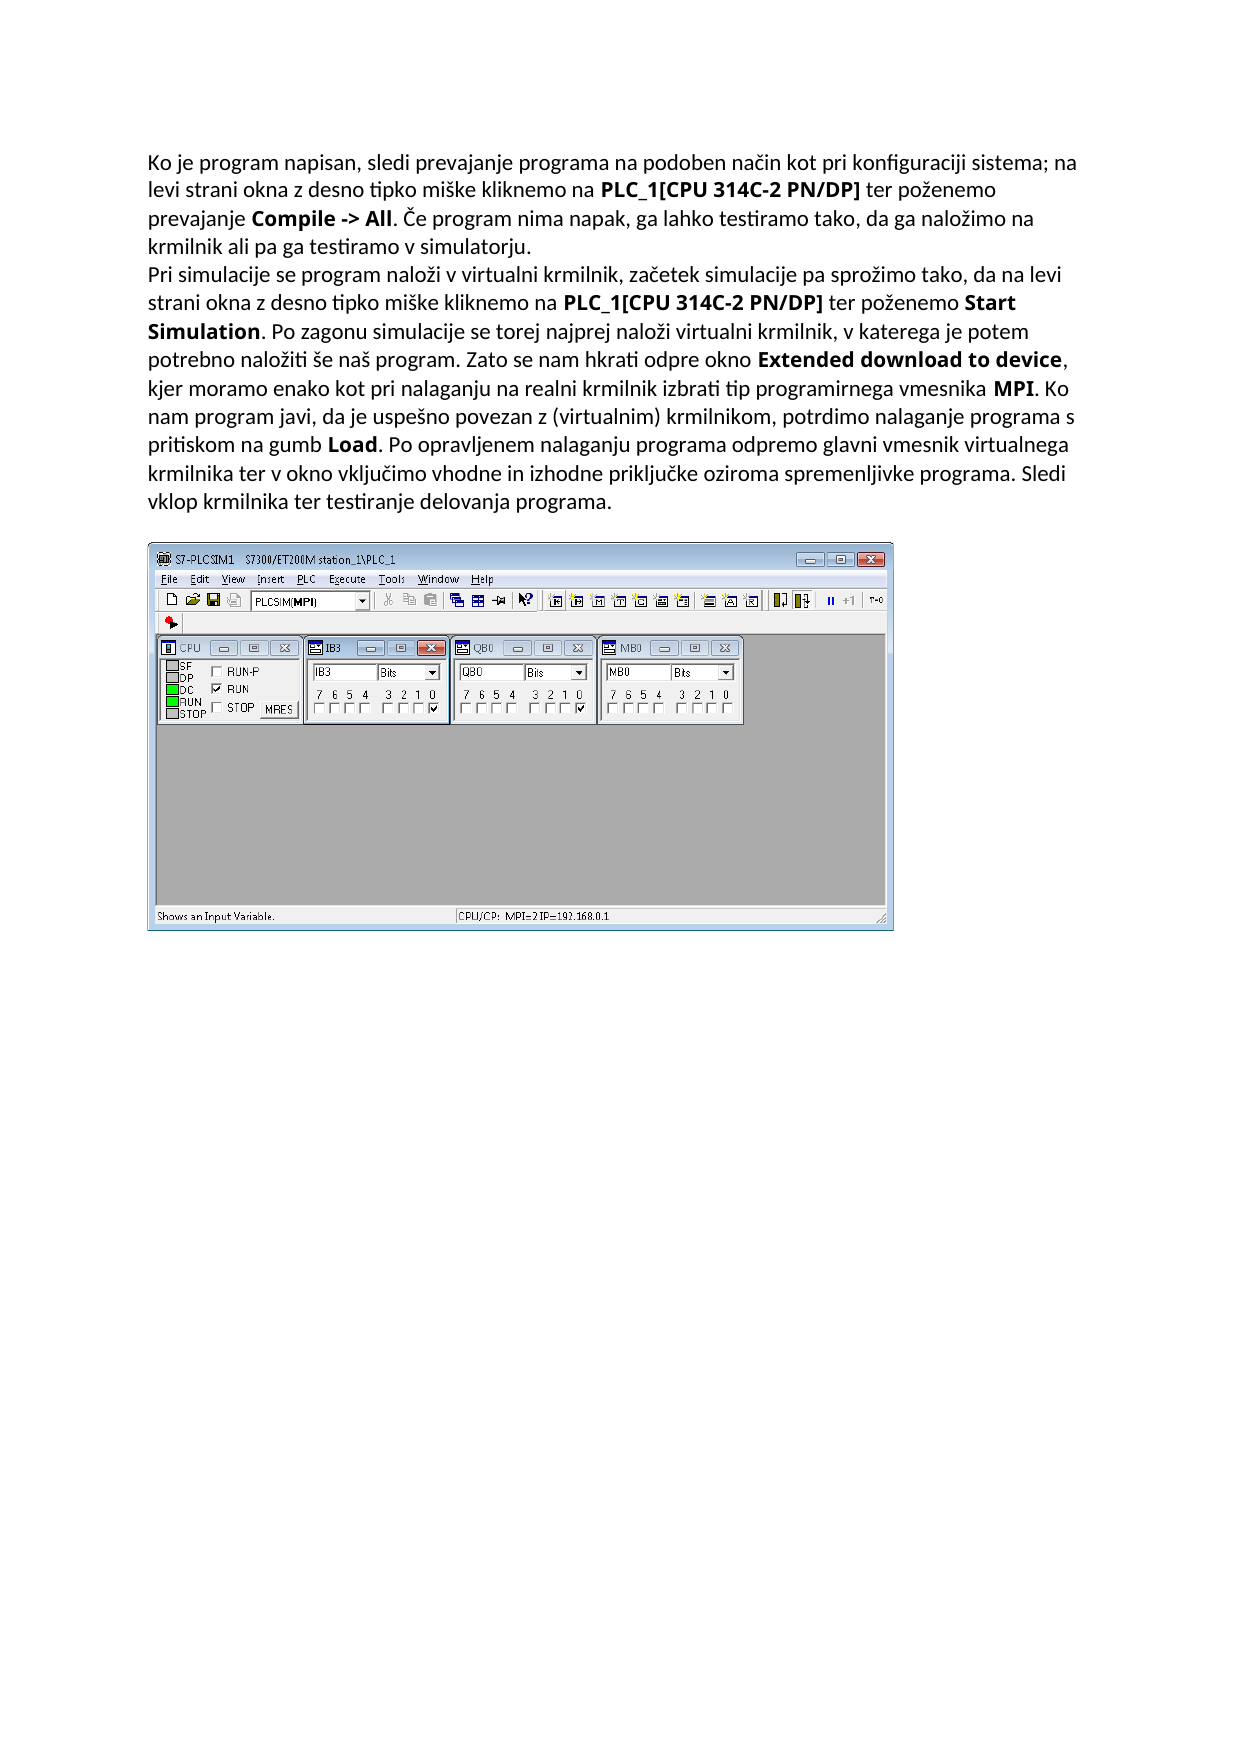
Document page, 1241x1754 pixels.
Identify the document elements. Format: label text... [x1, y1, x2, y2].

picture [147, 542, 894, 931]
text Ko je program napisan, sledi prevajanje programa na podoben način kot pri konfiguraciji sistema; na levi strani okna z desno tipko miške kliknemo na PLC_1[CPU 314C-2 PN/DP] ter poženemo prevajanje Compile -> All. Če program nima napak, ga lahko testiramo tako, da ga naložimo na krmilnik ali pa ga testiramo v simulatorju. [148, 148, 1093, 261]
text Pri simulacije se program naloži v virtualni krmilnik, začetek simulacije pa sprožimo tako, da na levi strani okna z desno tipko miške kliknemo na PLC_1[CPU 314C-2 PN/DP] ter poženemo Start Simulation. Po zagonu simulacije se torej najprej naloži virtualni krmilnik, v katerega je potem potrebno naložiti še naš program. Zato se nam hkrati odpre okno Extended download to device, kjer moramo enako kot pri nalaganju na realni krmilnik izbrati tip programirnega vmesnika MPI. Ko nam program javi, da je uspešno povezan z (virtualnim) krmilnikom, potrdimo nalaganje programa s pritiskom na gumb Load. Po opravljenem nalaganju programa odpremo glavni vmesnik virtualnega krmilnika ter v okno vključimo vhodne in izhodne priključke oziroma spremenljivke programa. Sledi vklop krmilnika ter testiranje delovanja programa. [148, 261, 1093, 515]
